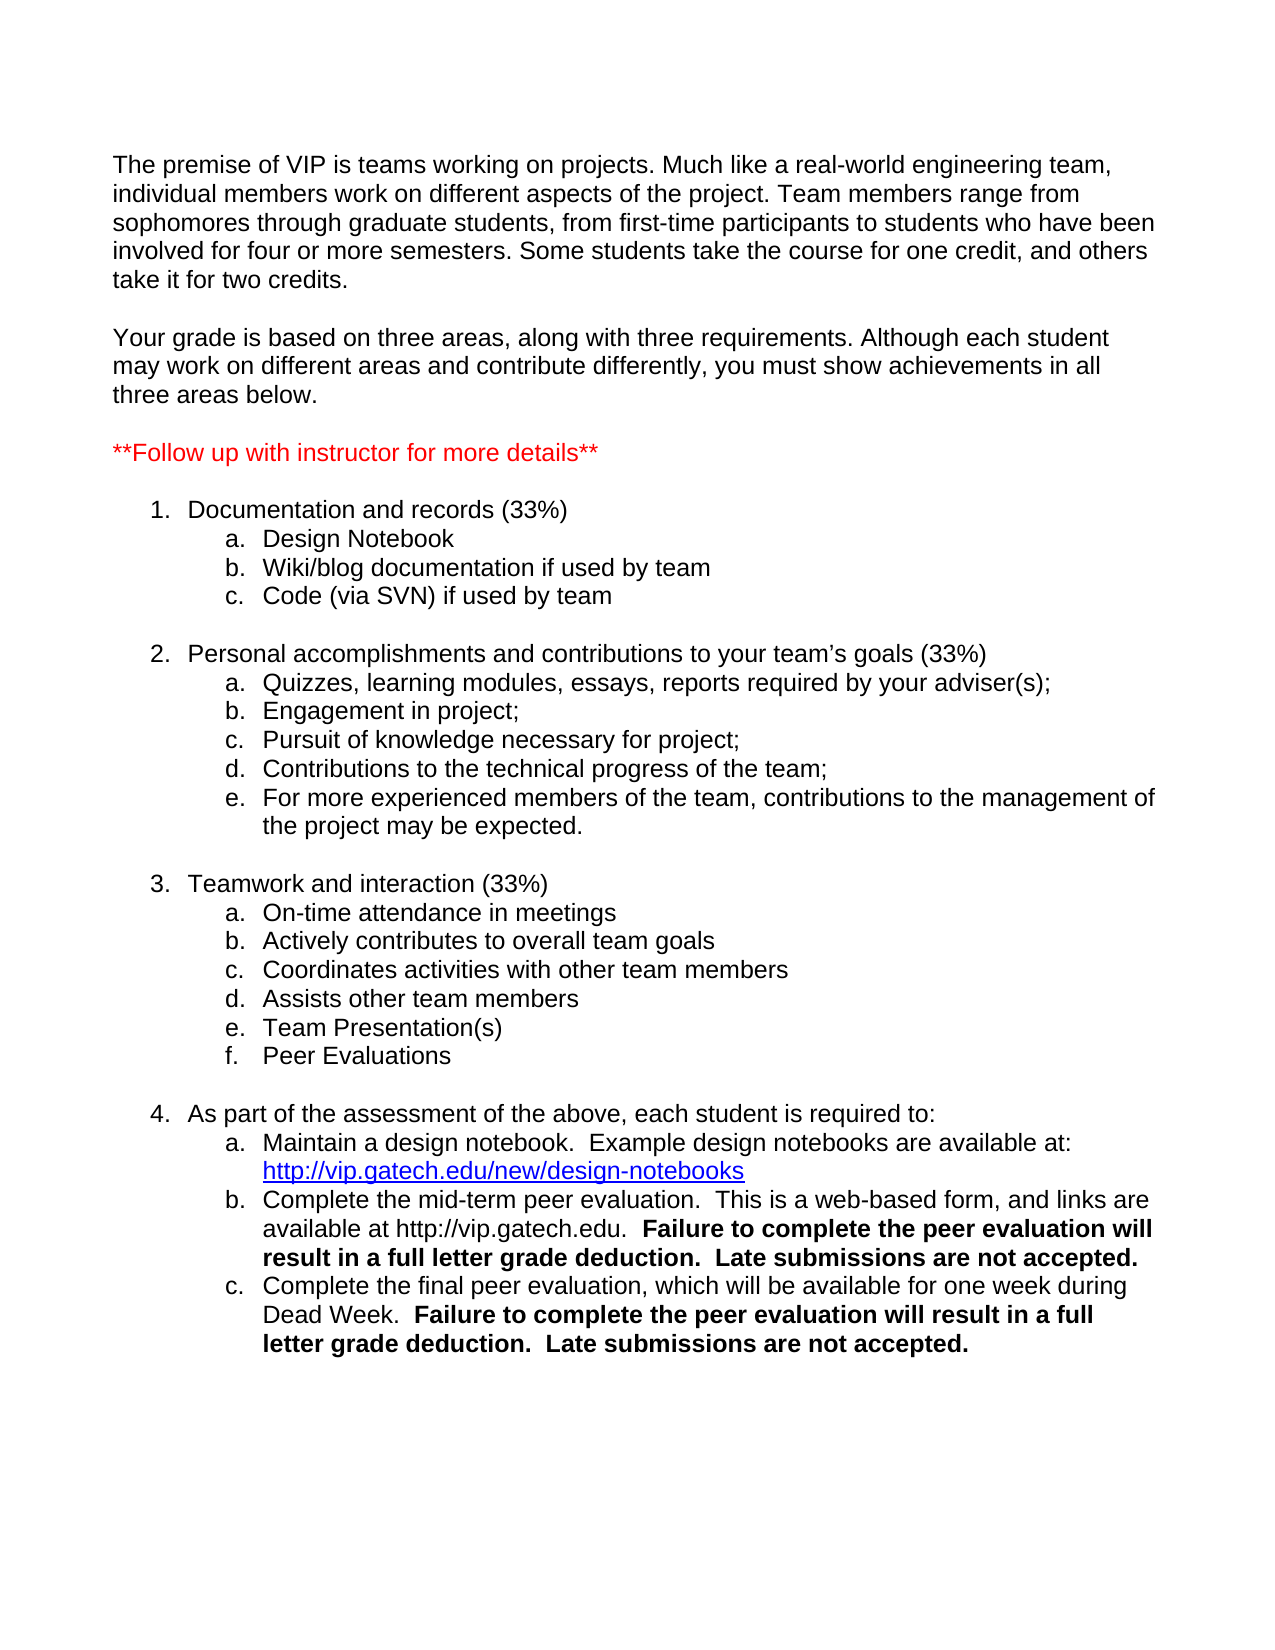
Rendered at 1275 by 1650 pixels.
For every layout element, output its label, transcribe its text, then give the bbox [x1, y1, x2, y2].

text Your grade is based on three areas, along with three requirements. Although each student may work on different areas and contribute differently, you must show achievements in all three areas below. [112, 322, 1162, 409]
list Peer Evaluations [225, 1041, 1162, 1070]
list Actively contributes to overall team goals [225, 926, 1162, 955]
list Contributions to the technical progress of the team; [225, 754, 1162, 782]
list Design Notebook [225, 524, 1162, 552]
list Complete the final peer evaluation, which will be available for one week during Dead Week. Failure to complete the peer evaluation will result in a full letter grade deduction. Late submissions are not accepted. [225, 1271, 1162, 1357]
list For more experienced members of the team, contributions to the management of the project may be expected. [225, 782, 1162, 840]
list Pursuit of knowledge necessary for project; [225, 725, 1162, 754]
text **Follow up with instructor for more details** [112, 437, 1162, 466]
list Quizzes, learning modules, essays, reports required by your adviser(s); [225, 667, 1162, 696]
list Engagement in project; [225, 696, 1162, 725]
list Code (via SVN) if used by team [225, 581, 1162, 610]
list Complete the mid-term peer evaluation. This is a web-based form, and links are available at http://vip.gatech.edu. Failure to complete the peer evaluation will result in a full letter grade deduction. Late submissions are not accepted. [225, 1185, 1162, 1271]
list Teamwork and interaction (33%) [150, 869, 1162, 897]
list Assists other team members [225, 984, 1162, 1012]
list Wiki/blog documentation if used by team [225, 552, 1162, 581]
list Personal accomplishments and contributions to your team’s goals (33%) [150, 639, 1162, 667]
text The premise of VIP is teams working on projects. Much like a real-world engineering team, individual members work on different aspects of the project. Team members range from sophomores through graduate students, from first-time participants to students who have been involved for four or more semesters. Some students take the course for one credit, and others take it for two credits. [112, 150, 1162, 294]
list On-time attendance in meetings [225, 897, 1162, 926]
list Coordinates activities with other team members [225, 955, 1162, 984]
list Documentation and records (33%) [150, 495, 1162, 524]
list Team Presentation(s) [225, 1012, 1162, 1041]
list As part of the assessment of the above, each student is required to: [150, 1099, 1162, 1127]
list Maintain a design notebook. Example design notebooks are available at: http://vip.gatech.edu/new/design-notebooks [225, 1127, 1162, 1185]
